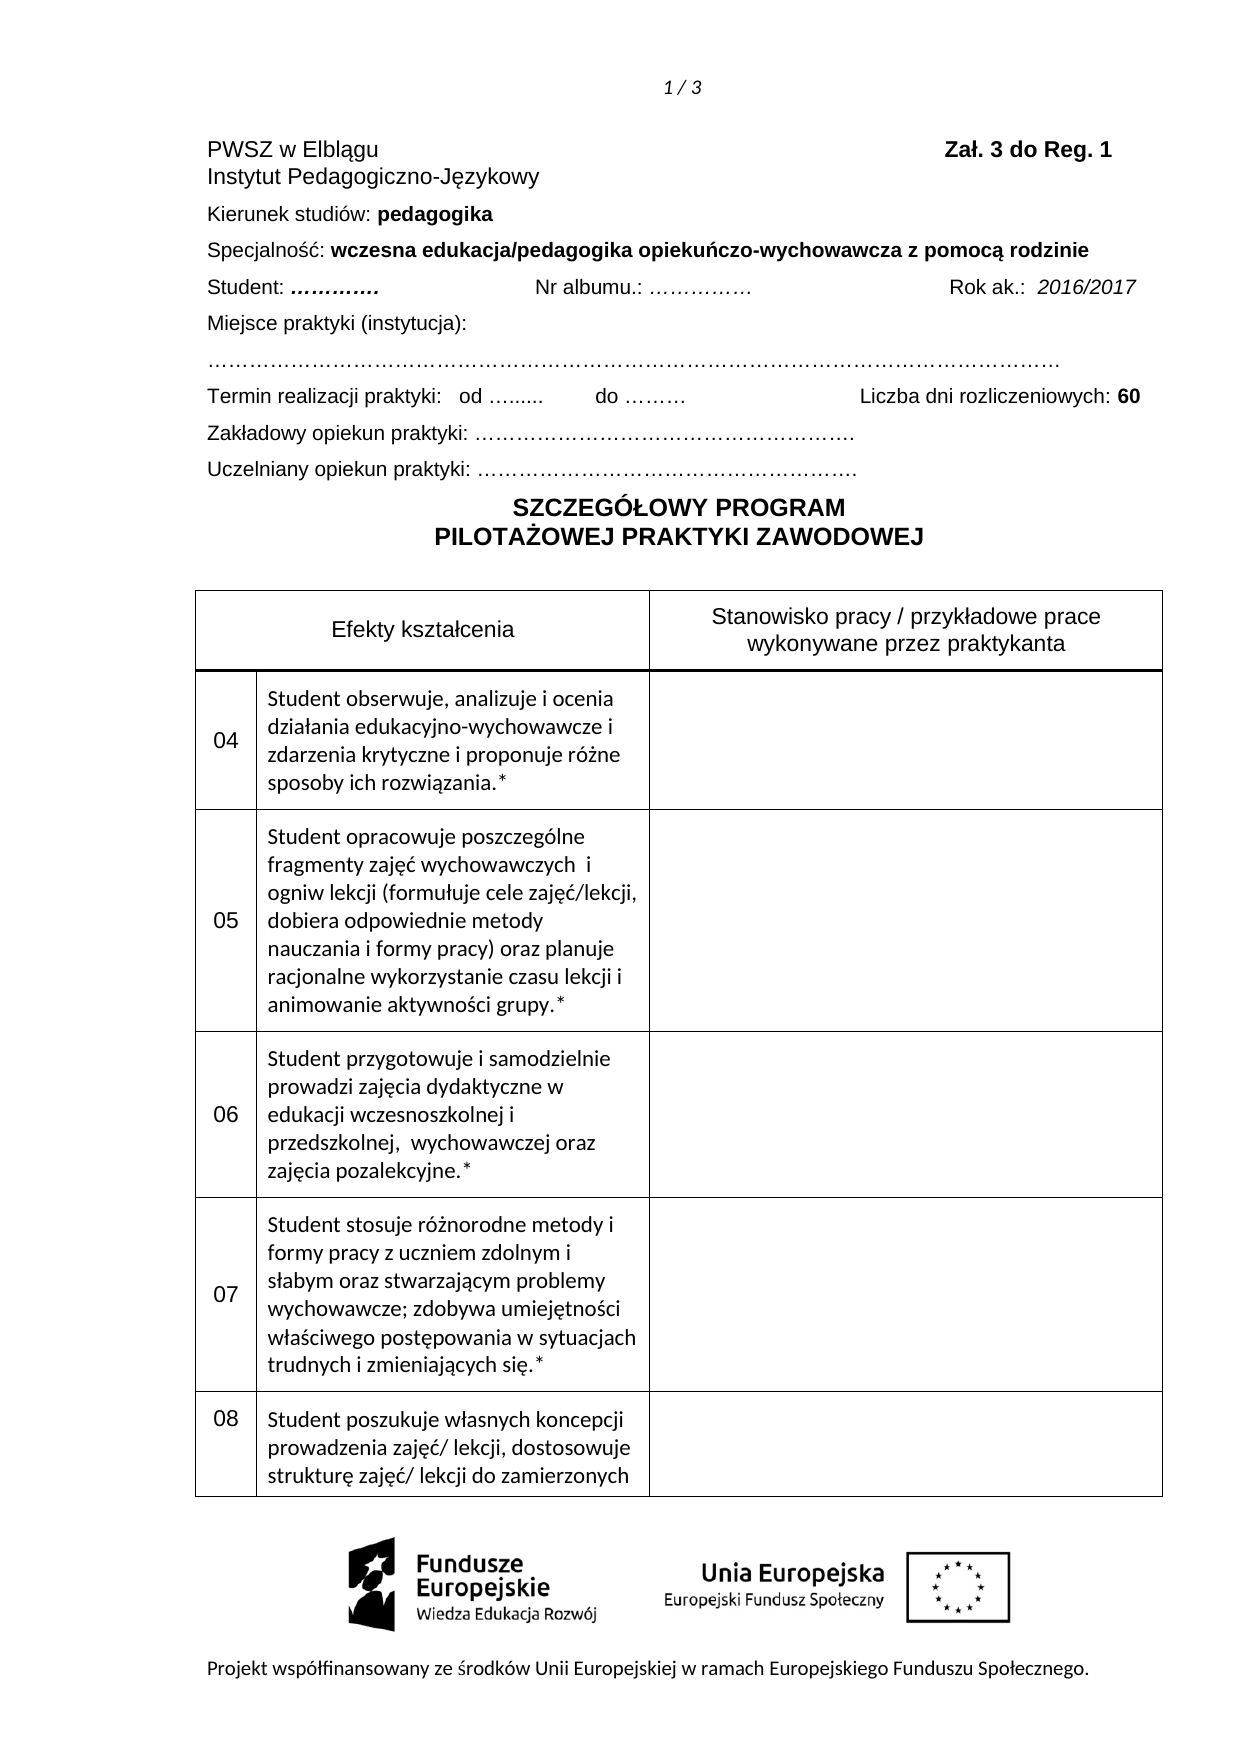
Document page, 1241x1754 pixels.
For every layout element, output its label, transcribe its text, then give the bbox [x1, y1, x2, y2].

table_cell 05 [196, 810, 256, 1031]
table_cell Student opracowuje poszczególne fragmenty zajęć wychowawczych i ogniw lekcji (formułuje cele zajęć/lekcji, dobiera odpowiednie metody nauczania i formy pracy) oraz planuje racjonalne wykorzystanie czasu lekcji i animowanie aktywności grupy.* [257, 810, 649, 1031]
text …………………………………………………………………………………………………………… [207, 347, 1152, 371]
text Termin realizacji praktyki: od …...... do ……… Liczba dni rozliczeniowych: 60 [207, 384, 1152, 408]
text PILOTAŻOWEJ PRAKTYKI ZAWODOWEJ [207, 522, 1152, 551]
table_cell 06 [196, 1032, 256, 1197]
table_cell Student stosuje różnorodne metody i formy pracy z uczniem zdolnym i słabym oraz stwarzającym problemy wychowawcze; zdobywa umiejętności właściwego postępowania w sytuacjach trudnych i zmieniających się.* [257, 1198, 649, 1391]
text Miejsce praktyki (instytucja): [207, 311, 1152, 335]
text Student: …………. Nr albumu.: …………… Rok ak.: 2016/2017 [207, 274, 1152, 298]
table_cell 08 [196, 1392, 256, 1496]
text SZCZEGÓŁOWY PROGRAM [207, 493, 1152, 522]
table_cell [650, 1198, 1162, 1391]
table_cell 07 [196, 1198, 256, 1391]
text Zakładowy opiekun praktyki: ………………………………………………. [207, 420, 1152, 444]
table_cell Student obserwuje, analizuje i ocenia działania edukacyjno-wychowawcze i zdarzenia krytyczne i proponuje różne sposoby ich rozwiązania.* [257, 672, 649, 809]
table_cell [650, 810, 1162, 1031]
table_cell Student przygotowuje i samodzielnie prowadzi zajęcia dydaktyczne w edukacji wczesnoszkolnej i przedszkolnej, wychowawczej oraz zajęcia pozalekcyjne.* [257, 1032, 649, 1197]
text PWSZ w Elblągu Zał. 3 do Reg. 1 [207, 136, 1152, 163]
table_cell [650, 1032, 1162, 1197]
table_cell [650, 1392, 1162, 1496]
table_header Stanowisko pracy / przykładowe prace wykonywane przez praktykanta [650, 591, 1162, 668]
text Kierunek studiów: pedagogika [207, 202, 1152, 226]
picture [325, 1513, 1033, 1655]
text Uczelniany opiekun praktyki: ………………………………………………. [207, 457, 1152, 481]
table_header Efekty kształcenia [196, 591, 649, 668]
text Instytut Pedagogiczno-Językowy [207, 163, 1152, 189]
table_cell [650, 672, 1162, 809]
table_cell 04 [196, 672, 256, 809]
text Specjalność: wczesna edukacja/pedagogika opiekuńczo-wychowawcza z pomocą rodzinie [207, 238, 1152, 262]
